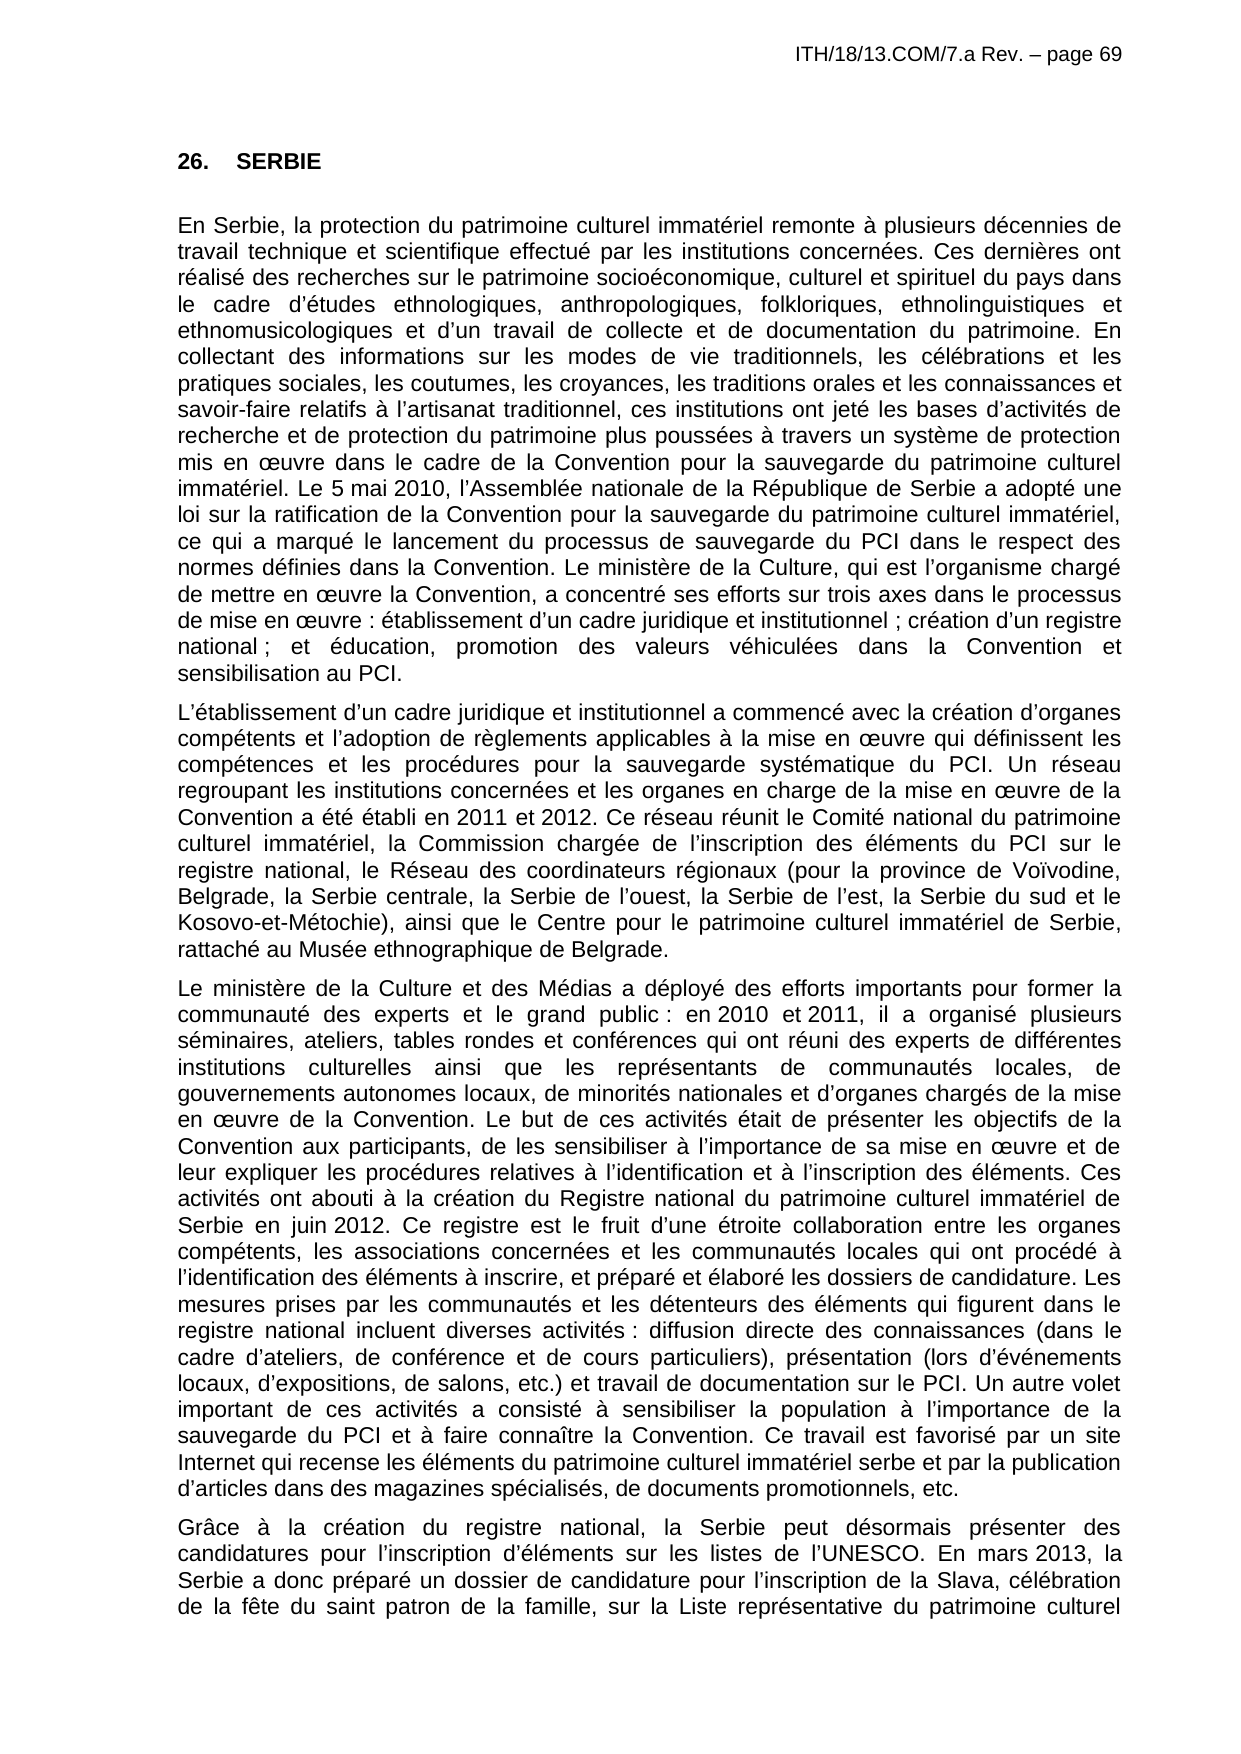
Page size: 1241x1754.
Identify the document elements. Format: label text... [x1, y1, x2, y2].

text L’établissement d’un cadre juridique et institutionnel a commencé avec la création d’organes compétents et l’adoption de règlements applicables à la mise en œuvre qui définissent les compétences et les procédures pour la sauvegarde systématique du PCI. Un réseau regroupant les institutions concernées et les organes en charge de la mise en œuvre de la Convention a été établi en 2011 et 2012. Ce réseau réunit le Comité national du patrimoine culturel immatériel, la Commission chargée de l’inscription des éléments du PCI sur le registre national, le Réseau des coordinateurs régionaux (pour la province de Voïvodine, Belgrade, la Serbie centrale, la Serbie de l’ouest, la Serbie de l’est, la Serbie du sud et le Kosovo-et-Métochie), ainsi que le Centre pour le patrimoine culturel immatériel de Serbie, rattaché au Musée ethnographique de Belgrade. [177, 698, 1122, 962]
text Le ministère de la Culture et des Médias a déployé des efforts importants pour former la communauté des experts et le grand public : en 2010 et 2011, il a organisé plusieurs séminaires, ateliers, tables rondes et conférences qui ont réuni des experts de différentes institutions culturelles ainsi que les représentants de communautés locales, de gouvernements autonomes locaux, de minorités nationales et d’organes chargés de la mise en œuvre de la Convention. Le but de ces activités était de présenter les objectifs de la Convention aux participants, de les sensibiliser à l’importance de sa mise en œuvre et de leur expliquer les procédures relatives à l’identification et à l’inscription des éléments. Ces activités ont abouti à la création du Registre national du patrimoine culturel immatériel de Serbie en juin 2012. Ce registre est le fruit d’une étroite collaboration entre les organes compétents, les associations concernées et les communautés locales qui ont procédé à l’identification des éléments à inscrire, et préparé et élaboré les dossiers de candidature. Les mesures prises par les communautés et les détenteurs des éléments qui figurent dans le registre national incluent diverses activités : diffusion directe des connaissances (dans le cadre d’ateliers, de conférence et de cours particuliers), présentation (lors d’événements locaux, d’expositions, de salons, etc.) et travail de documentation sur le PCI. Un autre volet important de ces activités a consisté à sensibiliser la population à l’importance de la sauvegarde du PCI et à faire connaître la Convention. Ce travail est favorisé par un site Internet qui recense les éléments du patrimoine culturel immatériel serbe et par la publication d’articles dans des magazines spécialisés, de documents promotionnels, etc. [177, 974, 1122, 1502]
list SERBIE [177, 148, 1122, 174]
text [177, 1514, 1122, 1619]
text En Serbie, la protection du patrimoine culturel immatériel remonte à plusieurs décennies de travail technique et scientifique effectué par les institutions concernées. Ces dernières ont réalisé des recherches sur le patrimoine socioéconomique, culturel et spirituel du pays dans le cadre d’études ethnologiques, anthropologiques, folkloriques, ethnolinguistiques et ethnomusicologiques et d’un travail de collecte et de documentation du patrimoine. En collectant des informations sur les modes de vie traditionnels, les célébrations et les pratiques sociales, les coutumes, les croyances, les traditions orales et les connaissances et savoir-faire relatifs à l’artisanat traditionnel, ces institutions ont jeté les bases d’activités de recherche et de protection du patrimoine plus poussées à travers un système de protection mis en œuvre dans le cadre de la Convention pour la sauvegarde du patrimoine culturel immatériel. Le 5 mai 2010, l’Assemblée nationale de la République de Serbie a adopté une loi sur la ratification de la Convention pour la sauvegarde du patrimoine culturel immatériel, ce qui a marqué le lancement du processus de sauvegarde du PCI dans le respect des normes définies dans la Convention. Le ministère de la Culture, qui est l’organisme chargé de mettre en œuvre la Convention, a concentré ses efforts sur trois axes dans le processus de mise en œuvre : établissement d’un cadre juridique et institutionnel ; création d’un registre national ; et éducation, promotion des valeurs véhiculées dans la Convention et sensibilisation au PCI. [177, 212, 1122, 686]
